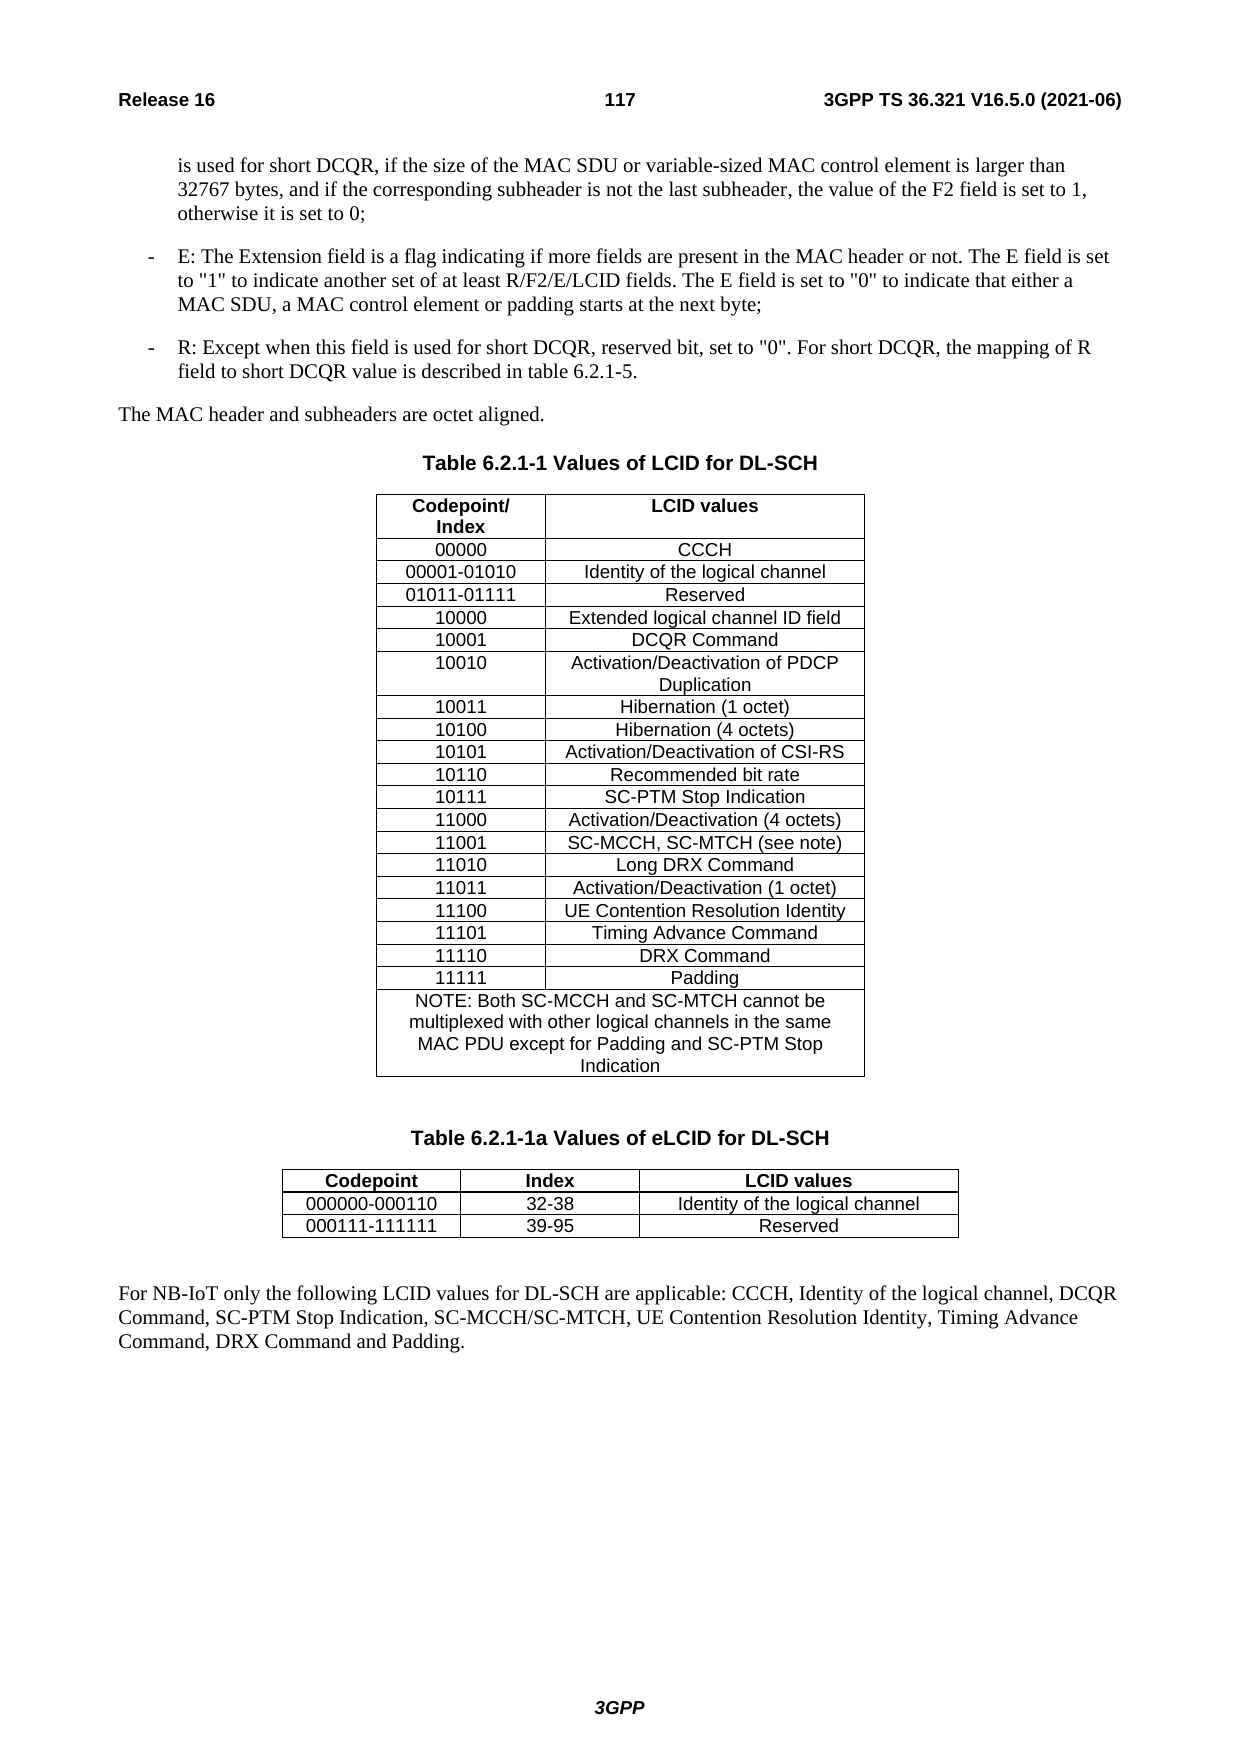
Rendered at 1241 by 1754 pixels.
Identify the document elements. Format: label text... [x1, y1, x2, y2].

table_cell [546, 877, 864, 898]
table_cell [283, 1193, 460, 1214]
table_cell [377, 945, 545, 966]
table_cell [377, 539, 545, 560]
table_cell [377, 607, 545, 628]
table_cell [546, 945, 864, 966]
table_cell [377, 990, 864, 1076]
text The MAC header and subheaders are octet aligned. [118, 402, 1122, 426]
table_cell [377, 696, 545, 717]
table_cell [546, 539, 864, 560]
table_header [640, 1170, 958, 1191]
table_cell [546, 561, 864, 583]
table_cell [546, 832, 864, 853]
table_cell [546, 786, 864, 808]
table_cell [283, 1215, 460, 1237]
text Table 6.2.1-1 Values of LCID for DL-SCH [118, 451, 1122, 475]
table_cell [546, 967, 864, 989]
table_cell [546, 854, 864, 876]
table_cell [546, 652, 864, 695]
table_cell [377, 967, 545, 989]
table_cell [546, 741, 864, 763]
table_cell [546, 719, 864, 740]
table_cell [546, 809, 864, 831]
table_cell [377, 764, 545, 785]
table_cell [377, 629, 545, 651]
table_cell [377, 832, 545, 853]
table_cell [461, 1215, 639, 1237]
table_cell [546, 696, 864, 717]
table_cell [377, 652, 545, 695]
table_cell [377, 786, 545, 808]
text Table 6.2.1-1a Values of eLCID for DL-SCH [118, 1126, 1122, 1150]
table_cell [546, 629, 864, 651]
text - R: Except when this field is used for short DCQR, reserved bit, set to "0". For short DCQR, the mapping of R field to short DCQR value is described in table 6.2.1-5. [148, 335, 1122, 383]
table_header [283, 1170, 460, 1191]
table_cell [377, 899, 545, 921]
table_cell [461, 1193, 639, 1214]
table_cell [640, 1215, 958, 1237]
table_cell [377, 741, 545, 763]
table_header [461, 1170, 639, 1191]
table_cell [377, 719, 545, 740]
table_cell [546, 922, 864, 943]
text - E: The Extension field is a flag indicating if more fields are present in the MAC header or not. The E field is set to "1" to indicate another set of at least R/F2/E/LCID fields. The E field is set to "0" to indicate that either a MAC SDU, a MAC control element or padding starts at the next byte; [148, 244, 1122, 316]
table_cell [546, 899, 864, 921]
text For NB-IoT only the following LCID values for DL-SCH are applicable: CCCH, Identity of the logical channel, DCQR Command, SC-PTM Stop Indication, SC-MCCH/SC-MTCH, UE Contention Resolution Identity, Timing Advance Command, DRX Command and Padding. [118, 1281, 1122, 1353]
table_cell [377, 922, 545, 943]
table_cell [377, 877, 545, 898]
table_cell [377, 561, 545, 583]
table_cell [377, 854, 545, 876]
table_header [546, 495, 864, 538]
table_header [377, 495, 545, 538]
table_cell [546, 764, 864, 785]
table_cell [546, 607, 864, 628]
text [148, 153, 1122, 225]
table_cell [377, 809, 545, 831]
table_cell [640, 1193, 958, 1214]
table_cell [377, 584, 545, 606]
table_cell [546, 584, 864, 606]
